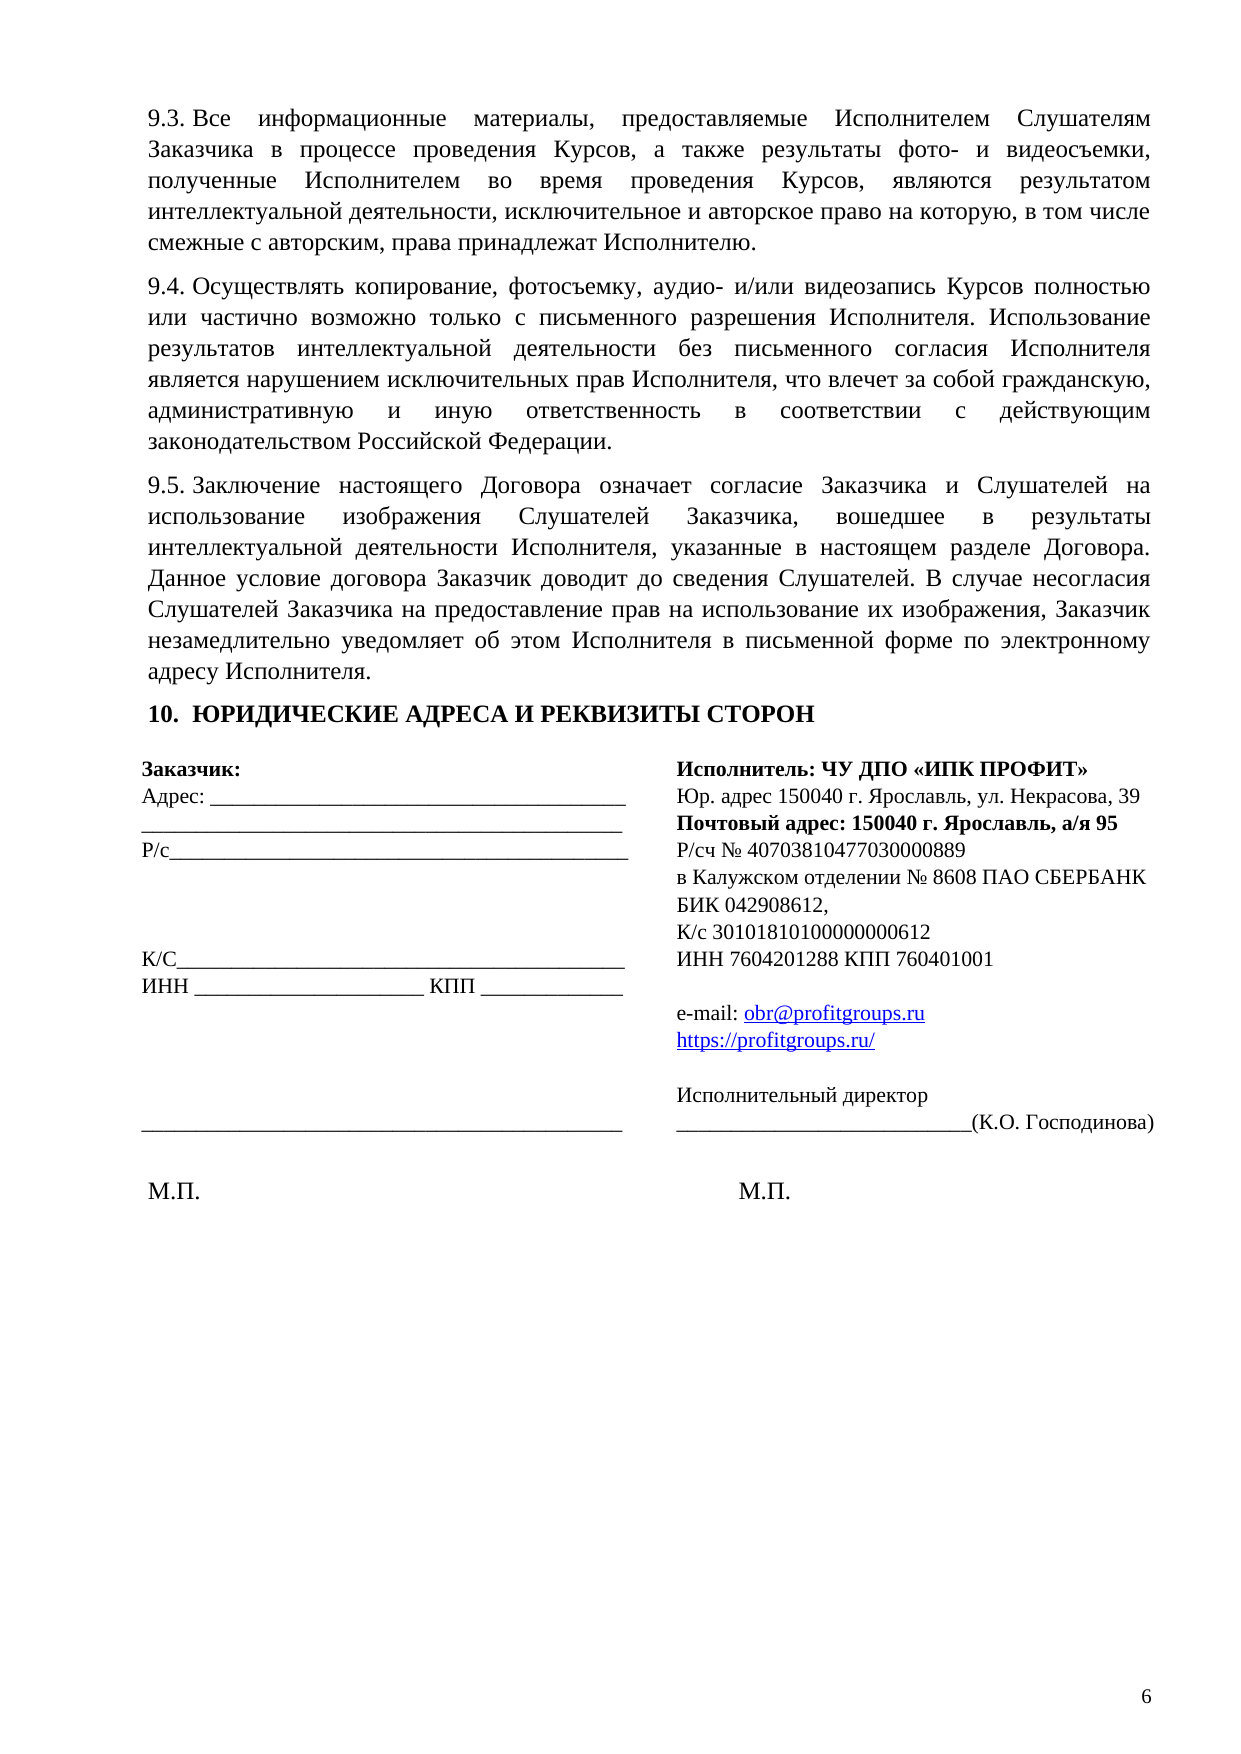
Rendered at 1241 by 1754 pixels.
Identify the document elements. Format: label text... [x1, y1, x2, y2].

title М.П. М.П. [148, 1176, 1152, 1205]
text 9.3. Все информационные материалы, предоставляемые Исполнителем Слушателям Заказчика в процессе проведения Курсов, а также результаты фото- и видеосъемки, полученные Исполнителем во время проведения Курсов, являются результатом интеллектуальной деятельности, исключительное и авторское право на которую, в том числе смежные с авторским, права принадлежат Исполнителю. [148, 103, 1152, 256]
table_header Заказчик: Адрес: ______________________________________ ____________________________________________ Р/с__________________________________________ К/С_________________________________________ ИНН _____________________ КПП _____________ ____________________________________________ [136, 756, 666, 1163]
text 9.5. Заключение настоящего Договора означает согласие Заказчика и Слушателей на использование изображения Слушателей Заказчика, вошедшее в результаты интеллектуальной деятельности Исполнителя, указанные в настоящем разделе Договора. Данное условие договора Заказчик доводит до сведения Слушателей. В случае несогласия Слушателей Заказчика на предоставление прав на использование их изображения, Заказчик незамедлительно уведомляет об этом Исполнителя в письменной форме по электронному адресу Исполнителя. [148, 470, 1152, 685]
table_header Исполнитель: ЧУ ДПО «ИПК ПРОФИТ» Юр. адрес 150040 г. Ярославль, ул. Некрасова, 39 Почтовый адрес: 150040 г. Ярославль, а/я 95 Р/сч № 40703810477030000889 в Калужском отделении № 8608 ПАО СБЕРБАНК БИК 042908612, К/с 30101810100000000612 ИНН 7604201288 КПП 760401001 e-mail: obr@profitgroups.ru https://profitgroups.ru/ Исполнительный директор ___________________________(К.О. Господинова) [666, 756, 1164, 1163]
text 9.4. Осуществлять копирование, фотосъемку, аудио- и/или видеозапись Курсов полностью или частично возможно только с письменного разрешения Исполнителя. Использование результатов интеллектуальной деятельности без письменного согласия Исполнителя является нарушением исключительных прав Исполнителя, что влечет за собой гражданскую, административную и иную ответственность в соответствии с действующим законодательством Российской Федерации. [148, 271, 1152, 455]
text 10. ЮРИДИЧЕСКИЕ АДРЕСА И РЕКВИЗИТЫ СТОРОН [148, 699, 1152, 728]
